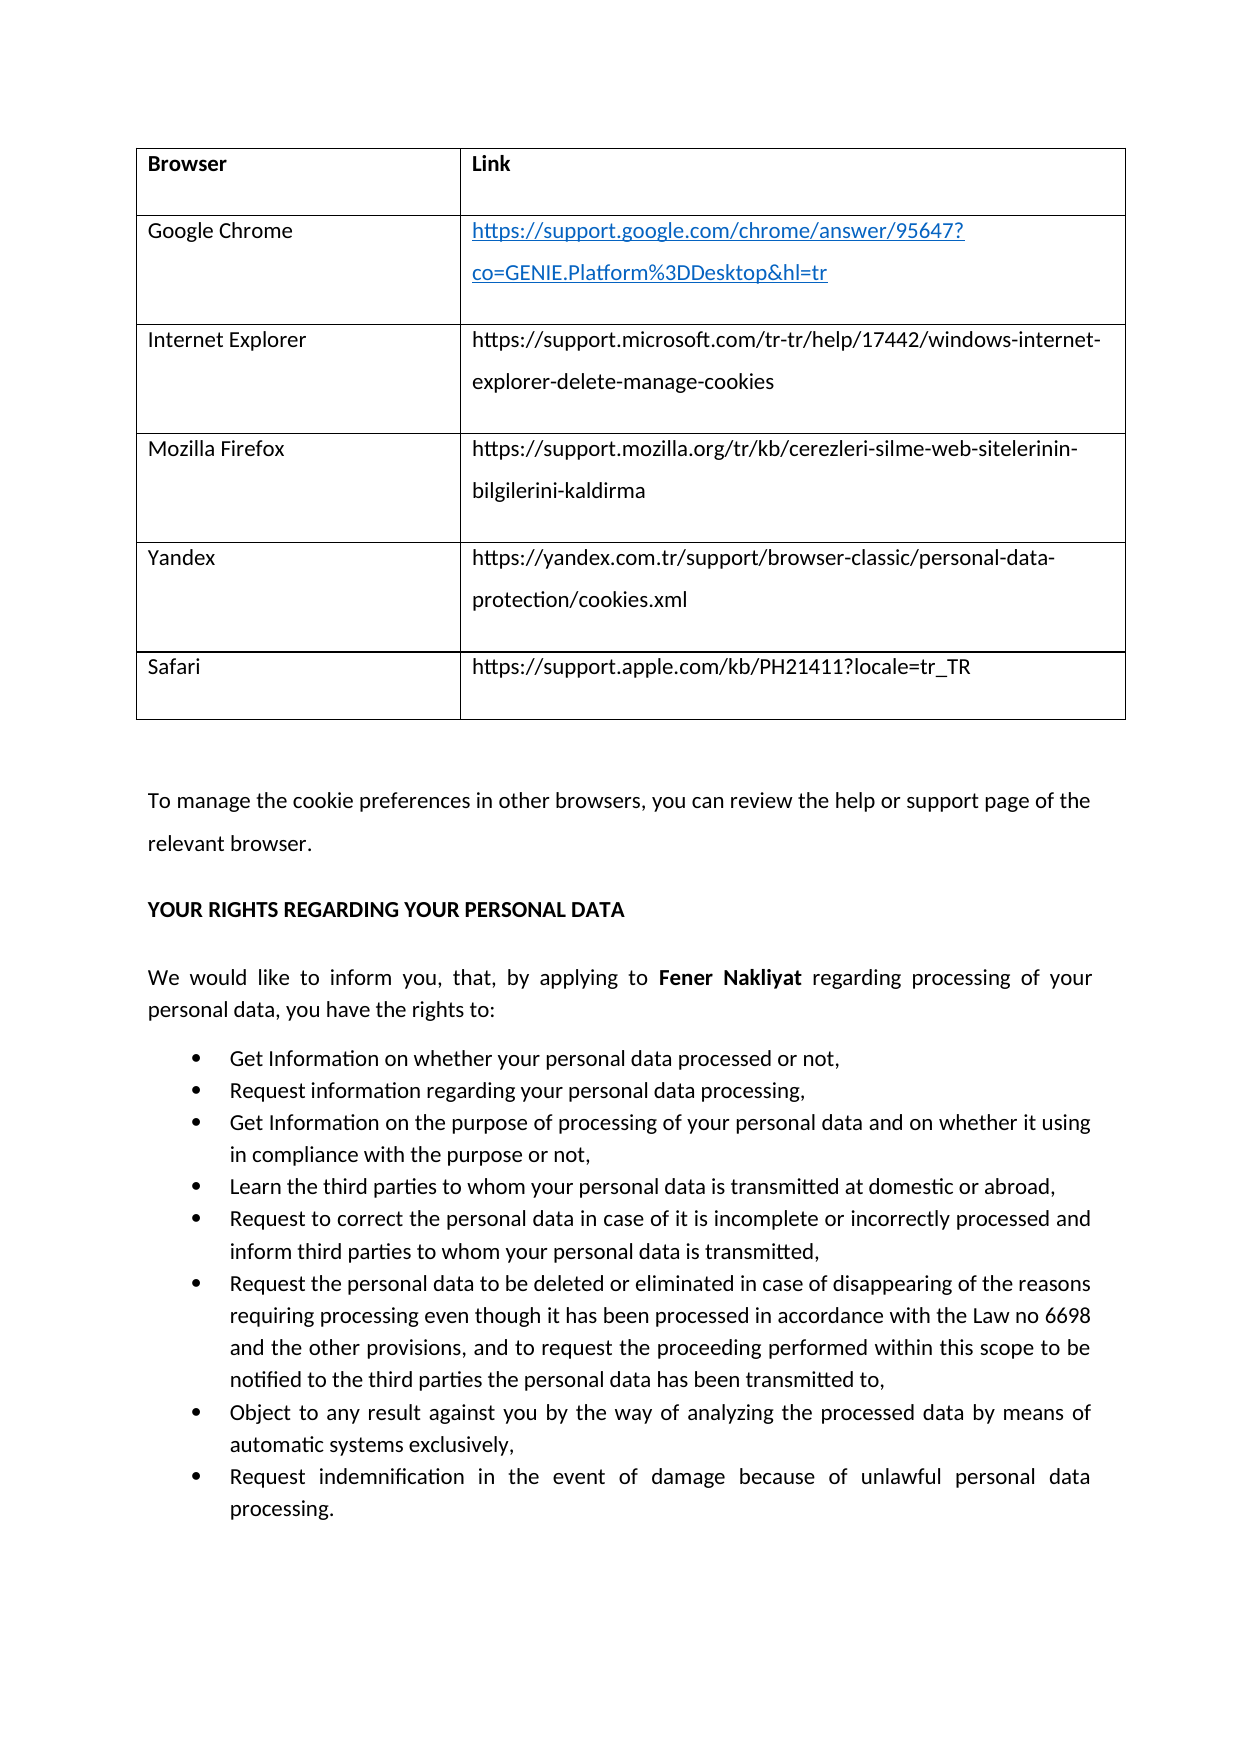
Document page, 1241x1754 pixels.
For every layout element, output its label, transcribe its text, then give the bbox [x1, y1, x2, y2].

table_header Browser [137, 149, 460, 215]
table_header Link [461, 149, 1125, 215]
list Request to correct the personal data in case of it is incomplete or incorrectly processed and inform third parties to whom your personal data is transmitted, [192, 1204, 1093, 1265]
list Request indemnification in the event of damage because of unlawful personal data processing. [192, 1462, 1093, 1522]
table_cell https://yandex.com.tr/support/browser-classic/personal-data-protection/cookies.xml [461, 543, 1125, 651]
table_cell https://support.mozilla.org/tr/kb/cerezleri-silme-web-sitelerinin-bilgilerini-kaldirma [461, 434, 1125, 542]
table_cell Internet Explorer [137, 325, 460, 433]
text To manage the cookie preferences in other browsers, you can review the help or support page of the relevant browser. [148, 787, 1093, 857]
list Get Information on the purpose of processing of your personal data and on whether it using in compliance with the purpose or not, [192, 1108, 1093, 1168]
table_cell Google Chrome [137, 216, 460, 324]
text YOUR RIGHTS REGARDING YOUR PERSONAL DATA [148, 896, 1093, 924]
table_cell https://support.apple.com/kb/PH21411?locale=tr_TR [461, 653, 1125, 719]
table_cell Yandex [137, 543, 460, 651]
list Request information regarding your personal data processing, [192, 1076, 1093, 1104]
list Learn the third parties to whom your personal data is transmitted at domestic or abroad, [192, 1172, 1093, 1200]
table_cell https://support.google.com/chrome/answer/95647?co=GENIE.Platform%3DDesktop&hl=tr [461, 216, 1125, 324]
list Object to any result against you by the way of analyzing the processed data by means of automatic systems exclusively, [192, 1398, 1093, 1458]
table_cell https://support.microsoft.com/tr-tr/help/17442/windows-internet-explorer-delete-manage-cookies [461, 325, 1125, 433]
table_cell Mozilla Firefox [137, 434, 460, 542]
list Get Information on whether your personal data processed or not, [192, 1044, 1093, 1072]
list Request the personal data to be deleted or eliminated in case of disappearing of the reasons requiring processing even though it has been processed in accordance with the Law no 6698 and the other provisions, and to request the proceeding performed within this scope to be notified to the third parties the personal data has been transmitted to, [192, 1269, 1093, 1393]
table_cell Safari [137, 653, 460, 719]
text We would like to inform you, that, by applying to Fener Nakliyat regarding processing of your personal data, you have the rights to: [148, 963, 1093, 1023]
